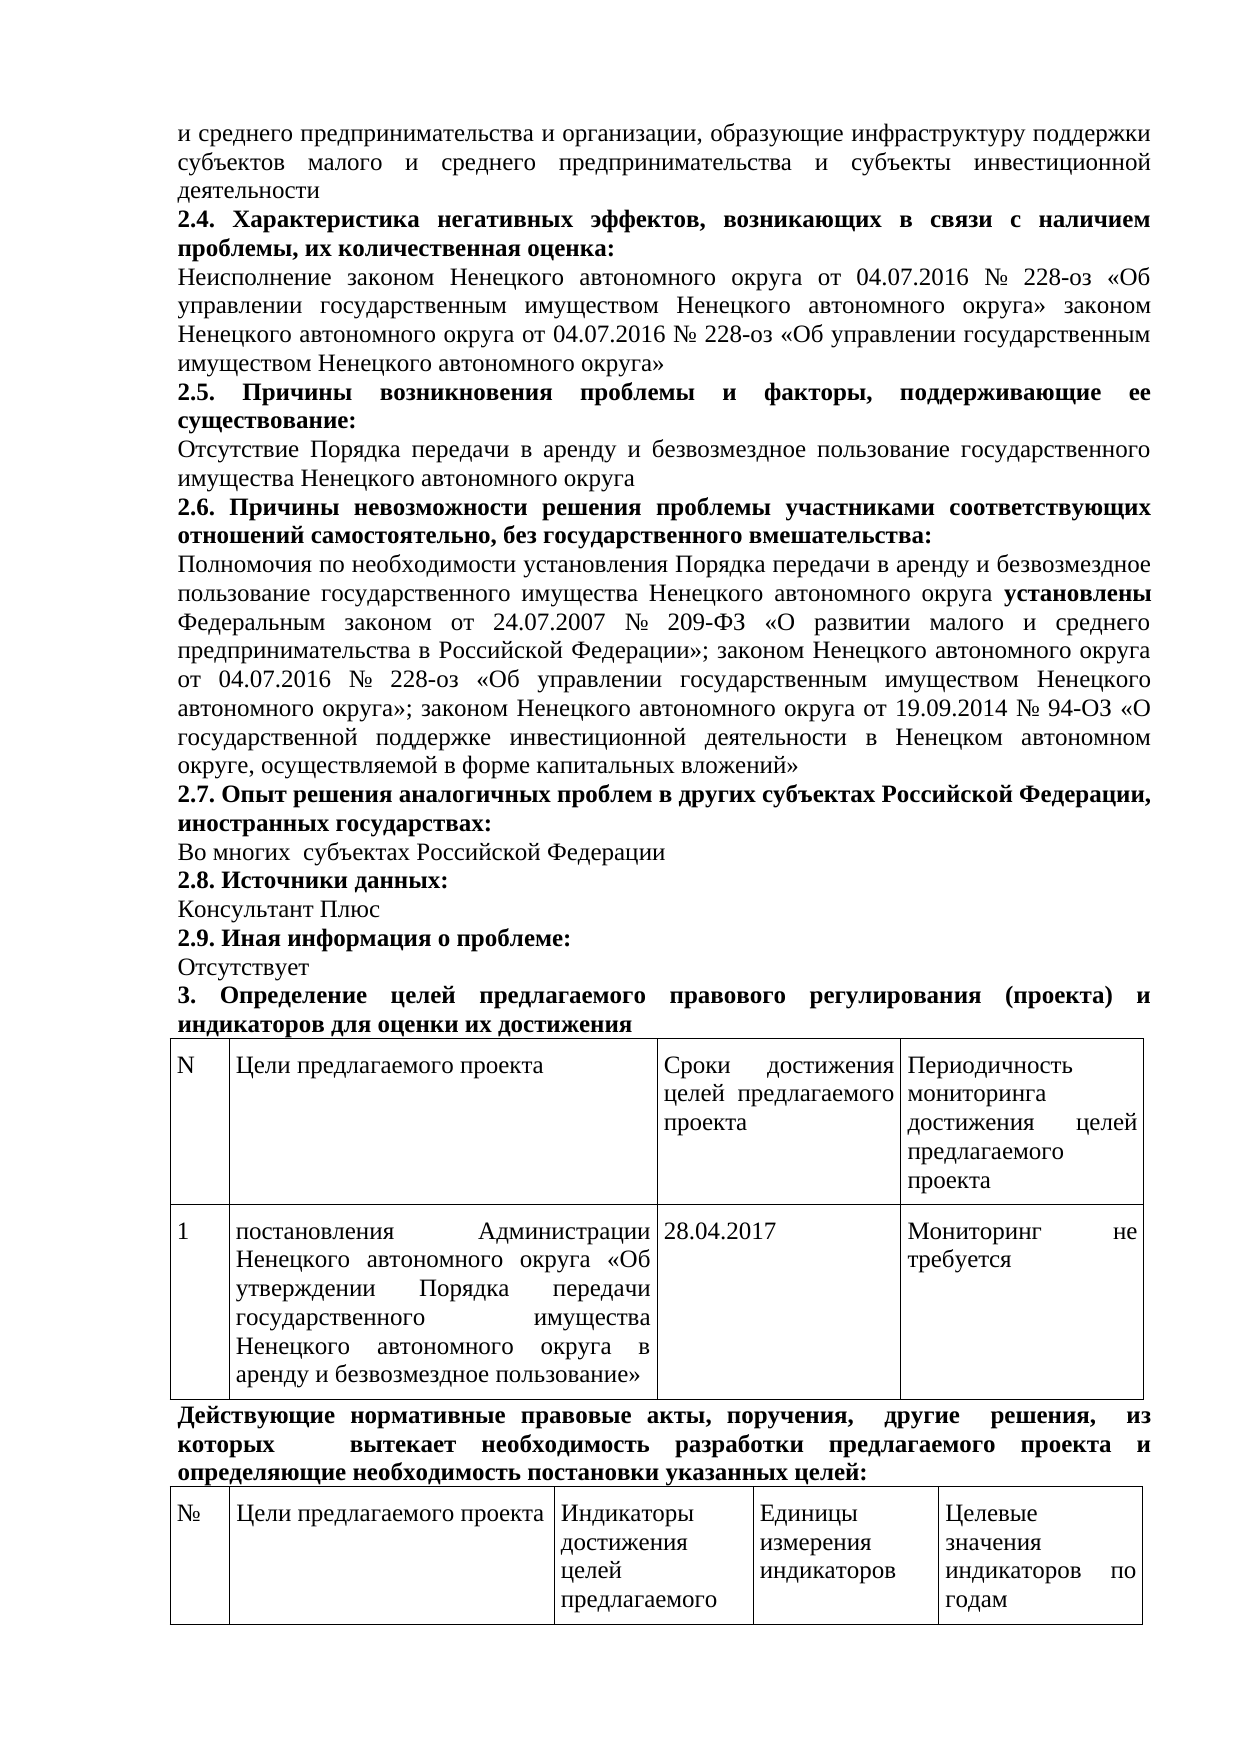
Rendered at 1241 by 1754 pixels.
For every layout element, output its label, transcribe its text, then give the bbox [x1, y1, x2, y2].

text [177, 118, 1152, 204]
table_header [754, 1487, 938, 1623]
text 2.7. Опыт решения аналогичных проблем в других субъектах Российской Федерации, иностранных государствах: [177, 779, 1152, 837]
text Во многих субъектах Российской Федерации [177, 837, 1152, 866]
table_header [939, 1487, 1142, 1623]
text 2.8. Источники данных: [177, 866, 1152, 894]
text 2.9. Иная информация о проблеме: [177, 923, 1152, 952]
table_header № [171, 1487, 229, 1623]
table_cell постановления Администрации Ненецкого автономного округа «Об утверждении Порядка передачи государственного имущества Ненецкого автономного округа в аренду и безвозмездное пользование» [230, 1205, 657, 1399]
text 2.6. Причины невозможности решения проблемы участниками соответствующих отношений самостоятельно, без государственного вмешательства: [177, 492, 1152, 549]
text 3. Определение целей предлагаемого правового регулирования (проекта) и индикаторов для оценки их достижения [177, 981, 1152, 1038]
text Отсутствует [177, 952, 1152, 981]
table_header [555, 1487, 753, 1623]
table_header Периодичность мониторинга достижения целей предлагаемого проекта [901, 1039, 1143, 1204]
table_header N [171, 1039, 229, 1204]
table_cell 28.04.2017 [658, 1205, 900, 1399]
text Консультант Плюс [177, 894, 1152, 923]
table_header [230, 1487, 554, 1623]
text 2.4. Характеристика негативных эффектов, возникающих в связи с наличием проблемы, их количественная оценка: [177, 204, 1152, 262]
table_header Сроки достижения целей предлагаемого проекта [658, 1039, 900, 1204]
table_cell 1 [171, 1205, 229, 1399]
text Полномочия по необходимости установления Порядка передачи в аренду и безвозмездное пользование государственного имущества Ненецкого автономного округа установлены Федеральным законом от 24.07.2007 № 209-ФЗ «О развитии малого и среднего предпринимательства в Российской Федерации»; законом Ненецкого автономного округа от 04.07.2016 № 228-оз «Об управлении государственным имуществом Ненецкого автономного округа»; законом Ненецкого автономного округа от 19.09.2014 № 94-ОЗ «О государственной поддержке инвестиционной деятельности в Ненецком автономном округе, осуществляемой в форме капитальных вложений» [177, 549, 1152, 779]
text Неисполнение законом Ненецкого автономного округа от 04.07.2016 № 228-оз «Об управлении государственным имуществом Ненецкого автономного округа» законом Ненецкого автономного округа от 04.07.2016 № 228-оз «Об управлении государственным имуществом Ненецкого автономного округа» [177, 262, 1152, 377]
text Отсутствие Порядка передачи в аренду и безвозмездное пользование государственного имущества Ненецкого автономного округа [177, 434, 1152, 492]
text Действующие нормативные правовые акты, поручения, другие решения, из которых вытекает необходимость разработки предлагаемого проекта и определяющие необходимость постановки указанных целей: [177, 1400, 1152, 1486]
text 2.5. Причины возникновения проблемы и факторы, поддерживающие ее существование: [177, 377, 1152, 434]
table_cell Мониторинг не требуется [901, 1205, 1143, 1399]
table_header Цели предлагаемого проекта [230, 1039, 657, 1204]
